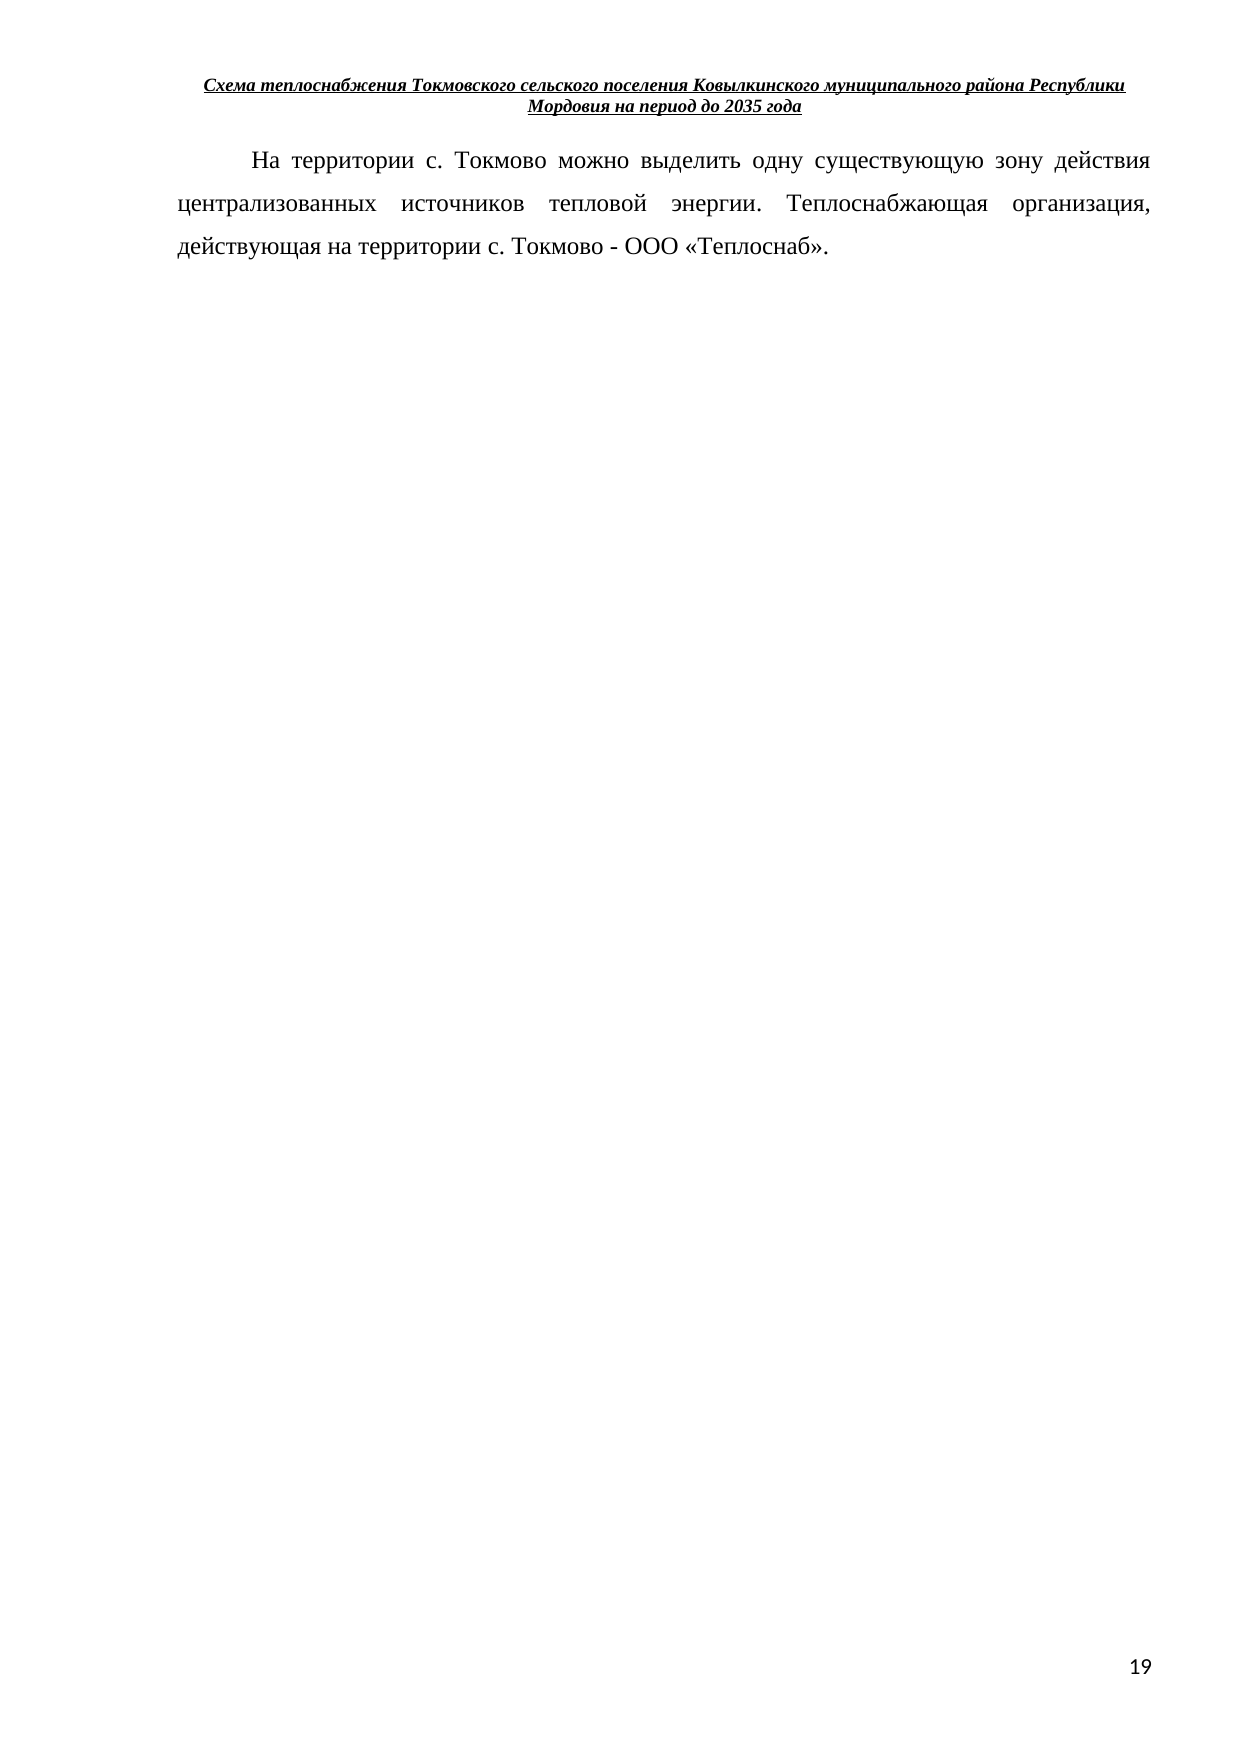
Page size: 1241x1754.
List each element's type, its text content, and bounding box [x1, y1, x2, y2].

text На территории с. Токмово можно выделить одну существующую зону действия централизованных источников тепловой энергии. Теплоснабжающая организация, действующая на территории с. Токмово - ООО «Теплоснаб». [177, 145, 1152, 260]
